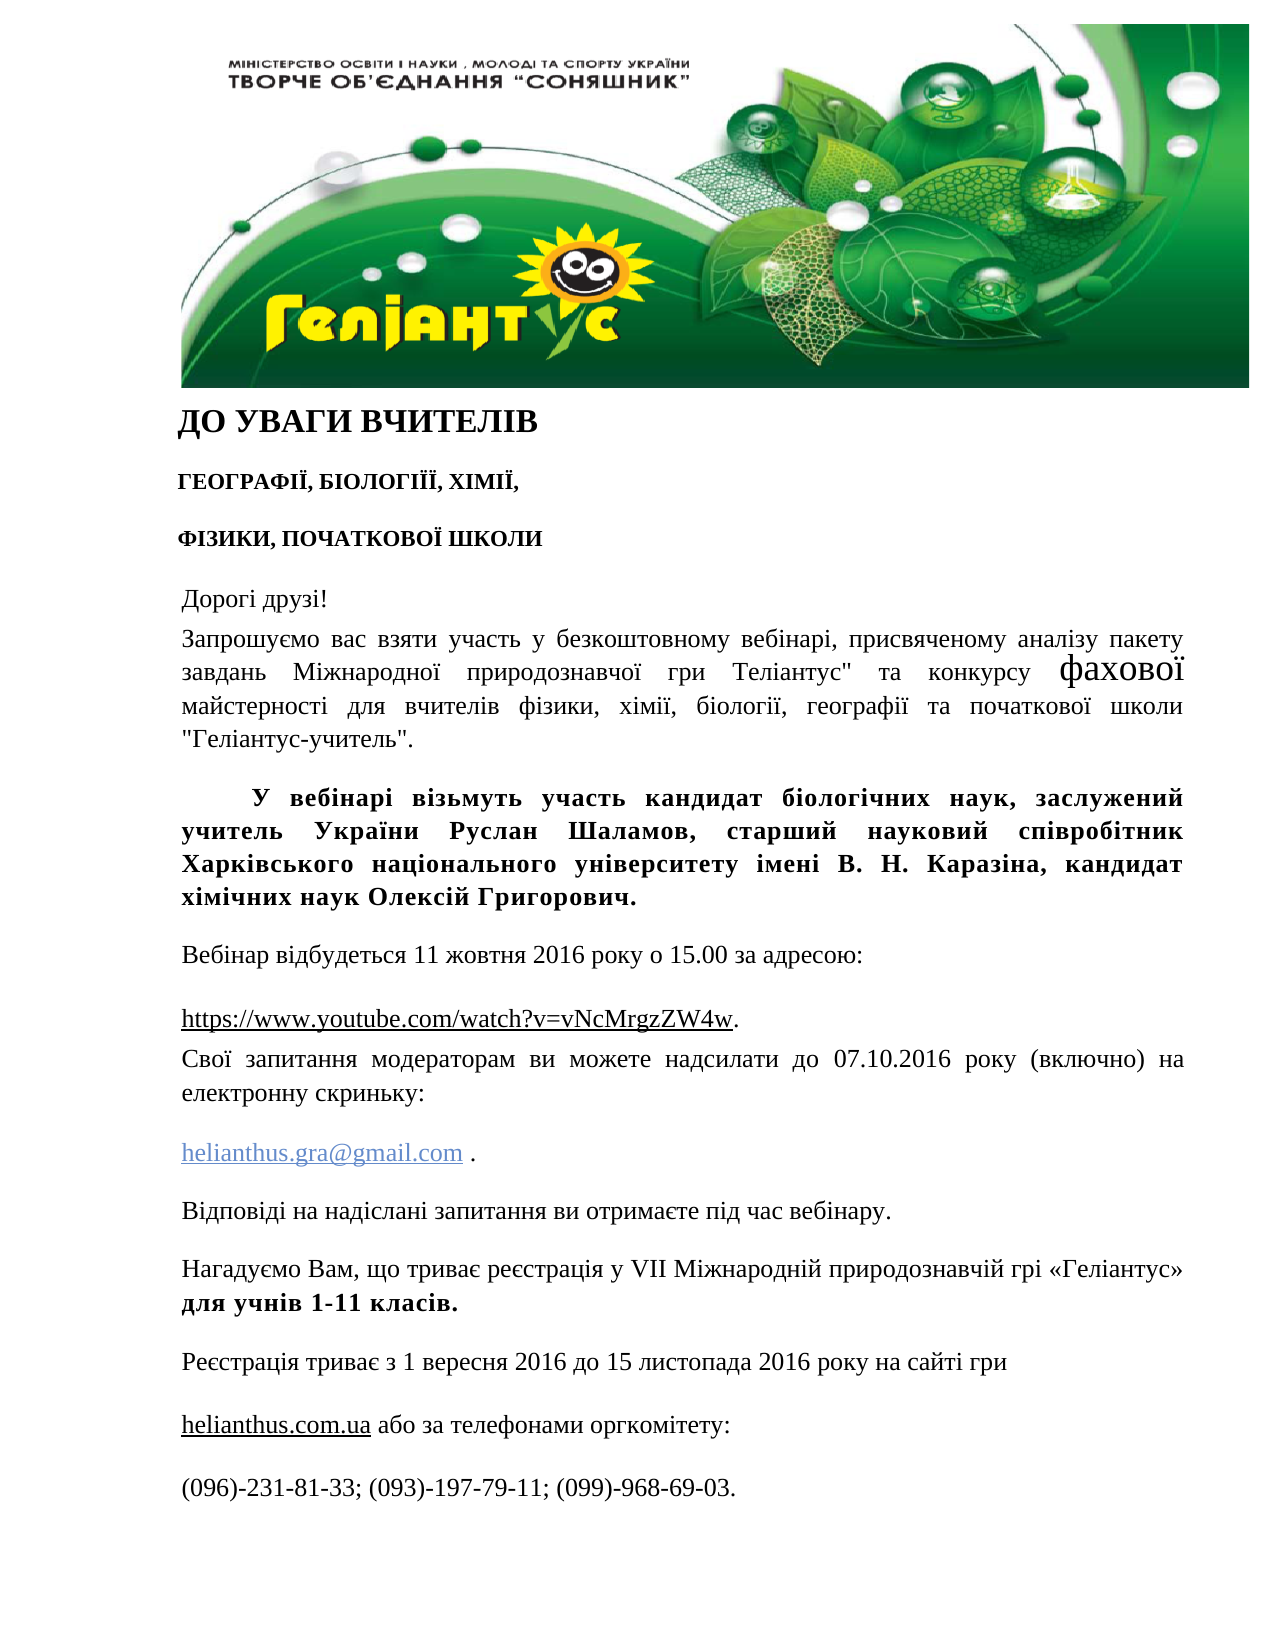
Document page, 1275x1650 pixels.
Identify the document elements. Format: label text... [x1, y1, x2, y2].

text Нагадуємо Вам, що триває реєстрація у VII Міжнародній природознавчій грі «Геліантус» для учнів 1-11 класів. [181, 1250, 1184, 1318]
text У вебінарі візьмуть участь кандидат біологічних наук, заслужений учитель України Руслан Шаламов, старший науковий співробітник Харківського національного університету імені В. Н. Каразіна, кандидат хімічних наук Олексій Григорович. [181, 780, 1184, 912]
picture [181, 24, 1250, 388]
text Свої запитання модераторам ви можете надсилати до 07.10.2016 року (включно) на електронну скриньку: [181, 1041, 1184, 1109]
text Запрошуємо вас взяти участь у безкоштовному вебінарі, присвяченому аналізу пакету завдань Міжнародної природознавчої гри Теліантус" та конкурсу фахової майстерності для вчителів фізики, хімії, біології, географії та початкової школи "Геліантус-учитель". [181, 620, 1184, 754]
text Дорогі друзі! [181, 558, 947, 620]
text helianthus.gra@gmail.com . [181, 1140, 1186, 1166]
text ДО УВАГИ ВЧИТЕЛІВ ГЕОГРАФІЇ, БІОЛОГІЇЇ, ХІМІЇ, ФІЗИКИ, ПОЧАТКОВОЇ ШКОЛИ [177, 118, 543, 558]
text Вебінар відбудеться 11 жовтня 2016 року о 15.00 за адресою: https://www.youtube.com/watch?v=vNcMrgzZW4w. [181, 912, 982, 1041]
text (096)-231-81-33; (093)-197-79-11; (099)-968-69-03. [181, 1446, 1184, 1509]
text Реєстрація триває з 1 вересня 2016 до 15 листопада 2016 року на сайті гри helianthus.com.ua або за телефонами оргкомітету: [181, 1320, 1184, 1446]
text Відповіді на надіслані запитання ви отримаєте під час вебінару. [181, 1199, 1186, 1225]
